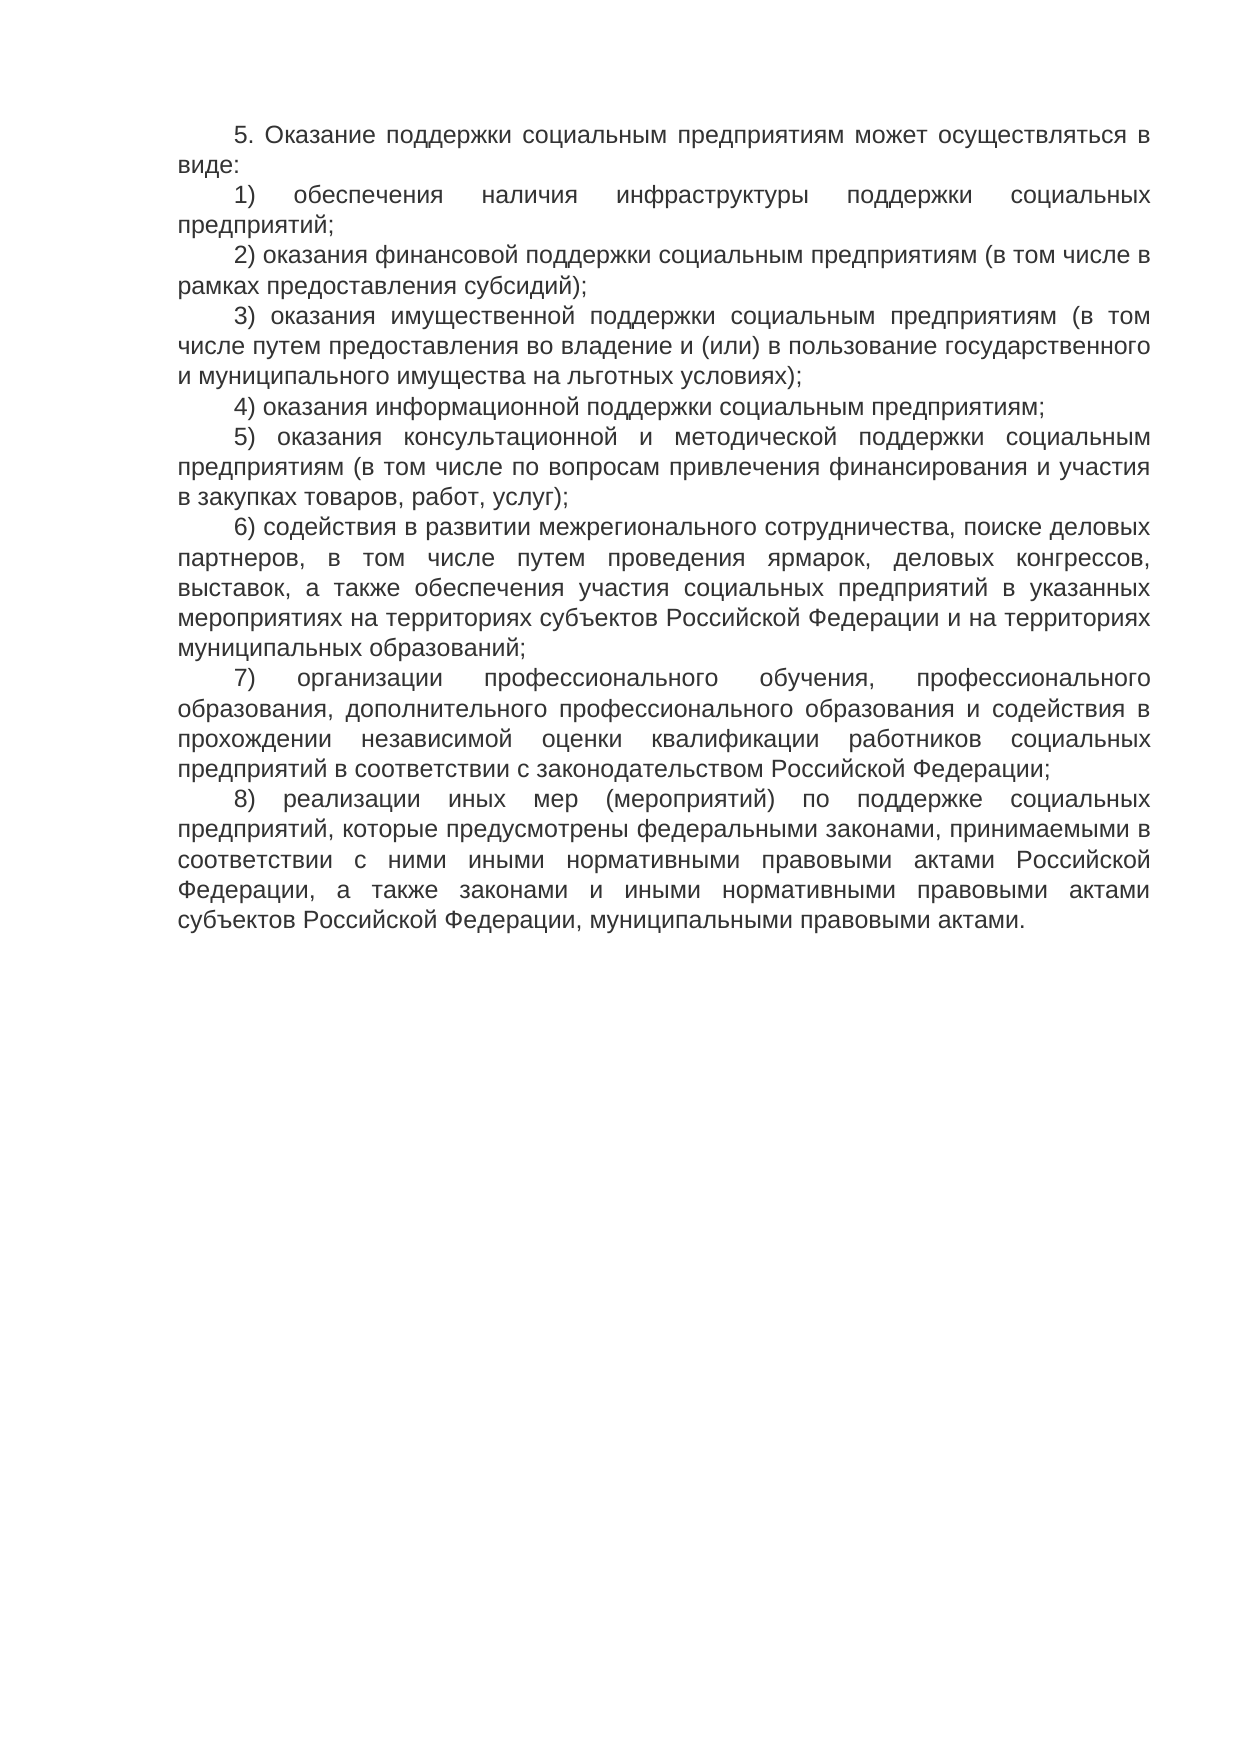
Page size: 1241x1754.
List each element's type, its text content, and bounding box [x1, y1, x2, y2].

text 5. Оказание поддержки социальным предприятиям может осуществляться в виде: [177, 118, 1152, 178]
text 1) обеспечения наличия инфраструктуры поддержки социальных предприятий; [177, 178, 1152, 239]
text 8) реализации иных мер (мероприятий) по поддержке социальных предприятий, которые предусмотрены федеральными законами, принимаемыми в соответствии с ними иными нормативными правовыми актами Российской Федерации, а также законами и иными нормативными правовыми актами субъектов Российской Федерации, муниципальными правовыми актами. [177, 783, 1152, 934]
text 6) содействия в развитии межрегионального сотрудничества, поиске деловых партнеров, в том числе путем проведения ярмарок, деловых конгрессов, выставок, а также обеспечения участия социальных предприятий в указанных мероприятиях на территориях субъектов Российской Федерации и на территориях муниципальных образований; [177, 511, 1152, 662]
text 2) оказания финансовой поддержки социальным предприятиям (в том числе в рамках предоставления субсидий); [177, 239, 1152, 299]
text 5) оказания консультационной и методической поддержки социальным предприятиям (в том числе по вопросам привлечения финансирования и участия в закупках товаров, работ, услуг); [177, 420, 1152, 511]
text 7) организации профессионального обучения, профессионального образования, дополнительного профессионального образования и содействия в прохождении независимой оценки квалификации работников социальных предприятий в соответствии с законодательством Российской Федерации; [177, 662, 1152, 783]
text 4) оказания информационной поддержки социальным предприятиям; [177, 390, 1152, 420]
text 3) оказания имущественной поддержки социальным предприятиям (в том числе путем предоставления во владение и (или) в пользование государственного и муниципального имущества на льготных условиях); [177, 299, 1152, 390]
